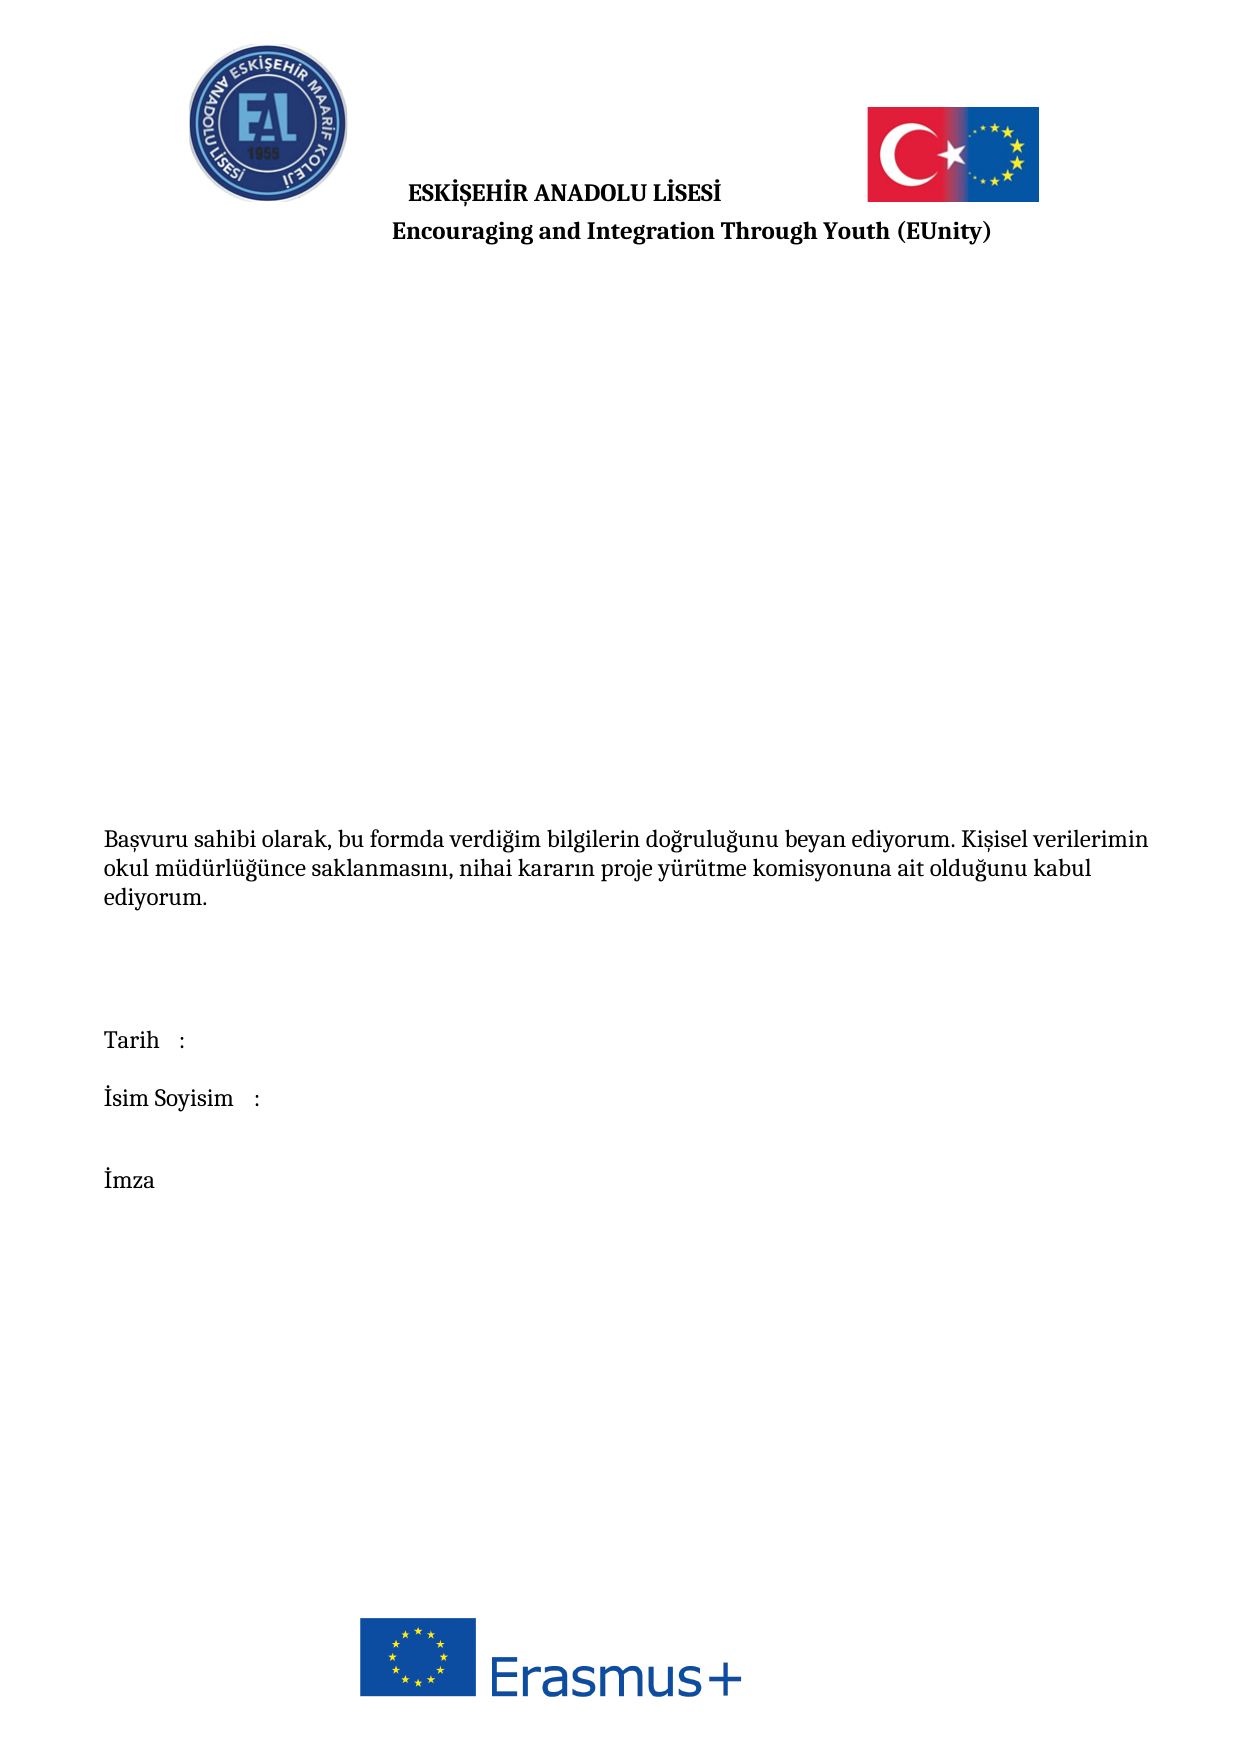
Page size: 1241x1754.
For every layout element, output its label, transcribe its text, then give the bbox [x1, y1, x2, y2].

text İmza [103, 1166, 1196, 1195]
text Tarih : [103, 1026, 1196, 1055]
picture [360, 1618, 742, 1697]
picture [867, 107, 1039, 202]
text Başvuru sahibi olarak, bu formda verdiğim bilgilerin doğruluğunu beyan ediyorum. Kişisel verilerimin okul müdürlüğünce saklanmasını, nihai kararın proje yürütme komisyonuna ait olduğunu kabul ediyorum. [103, 825, 1196, 911]
picture [189, 44, 348, 202]
text İsim Soyisim : [103, 1084, 1196, 1112]
